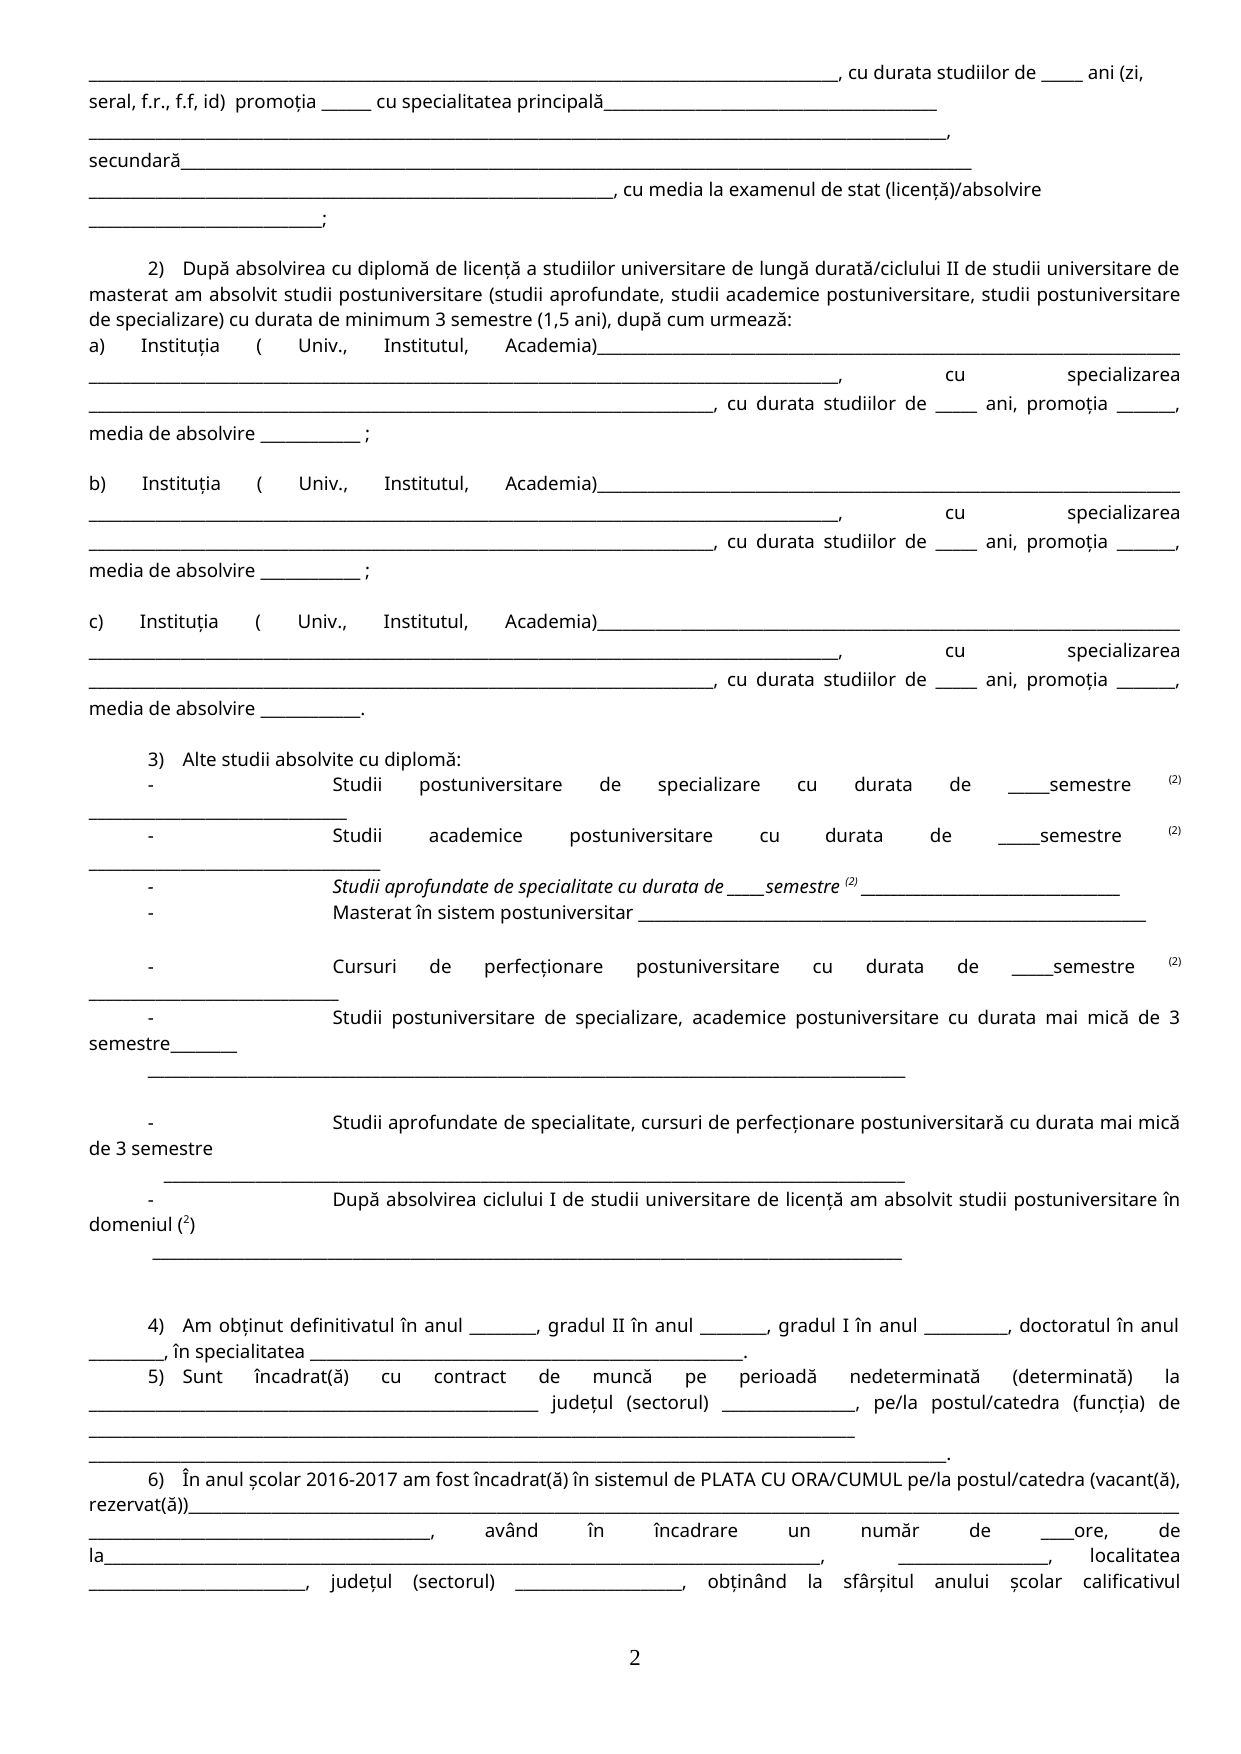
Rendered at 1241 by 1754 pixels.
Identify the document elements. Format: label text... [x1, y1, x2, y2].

text __________________________________________________________________________________________ [148, 1237, 1181, 1263]
list Am obţinut definitivatul în anul ________, gradul II în anul ________, gradul I în anul __________, doctoratul în anul _________, în specialitatea ____________________________________________________. [89, 1313, 1181, 1364]
list Studii academice postuniversitare cu durata de _____semestre (2) ___________________________________ [89, 822, 1181, 873]
text ___________________________________________________________________________________________ [148, 1055, 1181, 1081]
list Sunt încadrat(ă) cu contract de muncă pe perioadă nedeterminată (determinată) la ______________________________________________________ judeţul (sectorul) ________________, pe/la postul/catedra (funcţia) de ____________________________________________________________________________________________ _______________________________________________________________________________________________________. [89, 1364, 1181, 1466]
list Studii aprofundate de specialitate cu durata de _____semestre (2) ___________________________________ [89, 873, 1181, 899]
list Studii postuniversitare de specializare cu durata de _____semestre (2) _______________________________ [89, 771, 1181, 822]
text c) Instituţia ( Univ., Institutul, Academia)______________________________________________________________________ __________________________________________________________________________________________, cu specializarea ___________________________________________________________________________, cu durata studiilor de _____ ani, promoţia _______, media de absolvire ____________. [89, 608, 1181, 721]
list Cursuri de perfecţionare postuniversitare cu durata de _____semestre (2) ______________________________ [89, 953, 1181, 1004]
text _________________________________________________________________________________________ [164, 1161, 1181, 1186]
list Studii aprofundate de specialitate, cursuri de perfecţionare postuniversitară cu durata mai mică de 3 semestre [89, 1109, 1181, 1161]
list Studii postuniversitare de specializare, academice postuniversitare cu durata mai mică de 3 semestre________ [89, 1004, 1181, 1055]
text a) Instituţia ( Univ., Institutul, Academia)______________________________________________________________________ __________________________________________________________________________________________, cu specializarea ___________________________________________________________________________, cu durata studiilor de _____ ani, promoţia _______, media de absolvire ____________ ; [89, 332, 1181, 445]
text b) Instituţia ( Univ., Institutul, Academia)______________________________________________________________________ __________________________________________________________________________________________, cu specializarea ___________________________________________________________________________, cu durata studiilor de _____ ani, promoţia _______, media de absolvire ____________ ; [89, 470, 1181, 583]
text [89, 59, 1181, 231]
list După absolvirea cu diplomă de licenţă a studiilor universitare de lungă durată/ciclului II de studii universitare de masterat am absolvit studii postuniversitare (studii aprofundate, studii academice postuniversitare, studii postuniversitare de specializare) cu durata de minimum 3 semestre (1,5 ani), după cum urmează: [89, 256, 1181, 332]
list După absolvirea ciclului I de studii universitare de licenţă am absolvit studii postuniversitare în domeniul (2) [89, 1186, 1181, 1237]
list Masterat în sistem postuniversitar _____________________________________________________________ [89, 899, 1181, 924]
list Alte studii absolvite cu diplomă: [89, 746, 1181, 771]
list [89, 1466, 1181, 1593]
